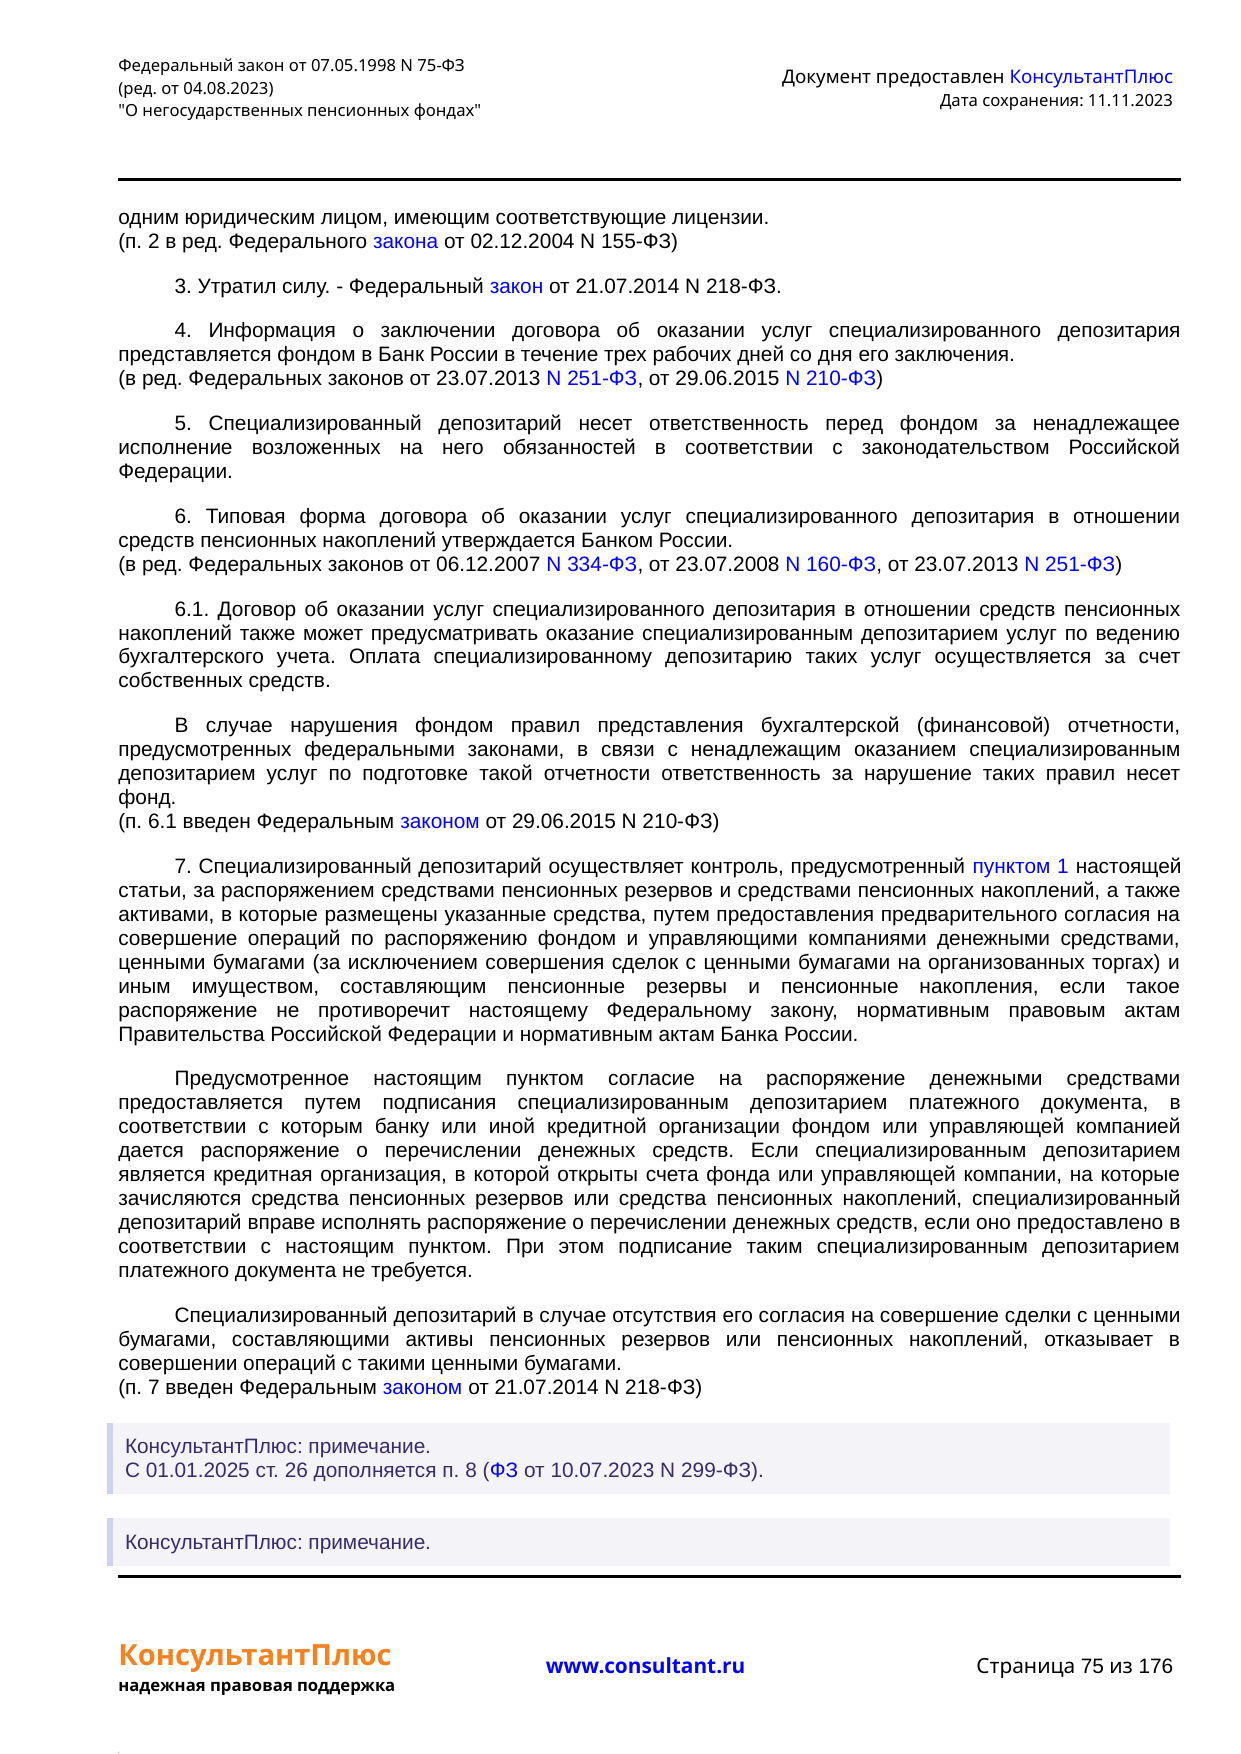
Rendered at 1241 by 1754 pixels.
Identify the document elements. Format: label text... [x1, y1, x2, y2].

text В случае нарушения фондом правил представления бухгалтерской (финансовой) отчетности, предусмотренных федеральными законами, в связи с ненадлежащим оказанием специализированным депозитарием услуг по подготовке такой отчетности ответственность за нарушение таких правил несет фонд. [118, 713, 1181, 809]
text Предусмотренное настоящим пунктом согласие на распоряжение денежными средствами предоставляется путем подписания специализированным депозитарием платежного документа, в соответствии с которым банку или иной кредитной организации фондом или управляющей компанией дается распоряжение о перечислении денежных средств. Если специализированным депозитарием является кредитная организация, в которой открыты счета фонда или управляющей компании, на которые зачисляются средства пенсионных резервов или средства пенсионных накоплений, специализированный депозитарий вправе исполнять распоряжение о перечислении денежных средств, если оно предоставлено в соответствии с настоящим пунктом. При этом подписание таким специализированным депозитарием платежного документа не требуется. [118, 1066, 1181, 1282]
text (п. 7 введен Федеральным законом от 21.07.2014 N 218-ФЗ) [118, 1374, 1181, 1398]
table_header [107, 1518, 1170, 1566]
text (п. 6.1 введен Федеральным законом от 29.06.2015 N 210-ФЗ) [118, 809, 1181, 833]
text (в ред. Федеральных законов от 23.07.2013 N 251-ФЗ, от 29.06.2015 N 210-ФЗ) [118, 366, 1181, 390]
text 5. Специализированный депозитарий несет ответственность перед фондом за ненадлежащее исполнение возложенных на него обязанностей в соответствии с законодательством Российской Федерации. [118, 411, 1181, 483]
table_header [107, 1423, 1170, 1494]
text 7. Специализированный депозитарий осуществляет контроль, предусмотренный пунктом 1 настоящей статьи, за распоряжением средствами пенсионных резервов и средствами пенсионных накоплений, а также активами, в которые размещены указанные средства, путем предоставления предварительного согласия на совершение операций по распоряжению фондом и управляющими компаниями денежными средствами, ценными бумагами (за исключением совершения сделок с ценными бумагами на организованных торгах) и иным имуществом, составляющим пенсионные резервы и пенсионные накопления, если такое распоряжение не противоречит настоящему Федеральному закону, нормативным правовым актам Правительства Российской Федерации и нормативным актам Банка России. [118, 854, 1181, 1045]
text Специализированный депозитарий в случае отсутствия его согласия на совершение сделки с ценными бумагами, составляющими активы пенсионных резервов или пенсионных накоплений, отказывает в совершении операций с такими ценными бумагами. [118, 1303, 1181, 1374]
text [118, 205, 1181, 229]
text (п. 2 в ред. Федерального закона от 02.12.2004 N 155-ФЗ) [118, 229, 1181, 253]
text 3. Утратил силу. - Федеральный закон от 21.07.2014 N 218-ФЗ. [118, 273, 1181, 297]
text 6. Типовая форма договора об оказании услуг специализированного депозитария в отношении средств пенсионных накоплений утверждается Банком России. [118, 504, 1181, 552]
text 6.1. Договор об оказании услуг специализированного депозитария в отношении средств пенсионных накоплений также может предусматривать оказание специализированным депозитарием услуг по ведению бухгалтерского учета. Оплата специализированному депозитарию таких услуг осуществляется за счет собственных средств. [118, 596, 1181, 692]
text 4. Информация о заключении договора об оказании услуг специализированного депозитария представляется фондом в Банк России в течение трех рабочих дней со дня его заключения. [118, 318, 1181, 366]
text (в ред. Федеральных законов от 06.12.2007 N 334-ФЗ, от 23.07.2008 N 160-ФЗ, от 23.07.2013 N 251-ФЗ) [118, 552, 1181, 576]
